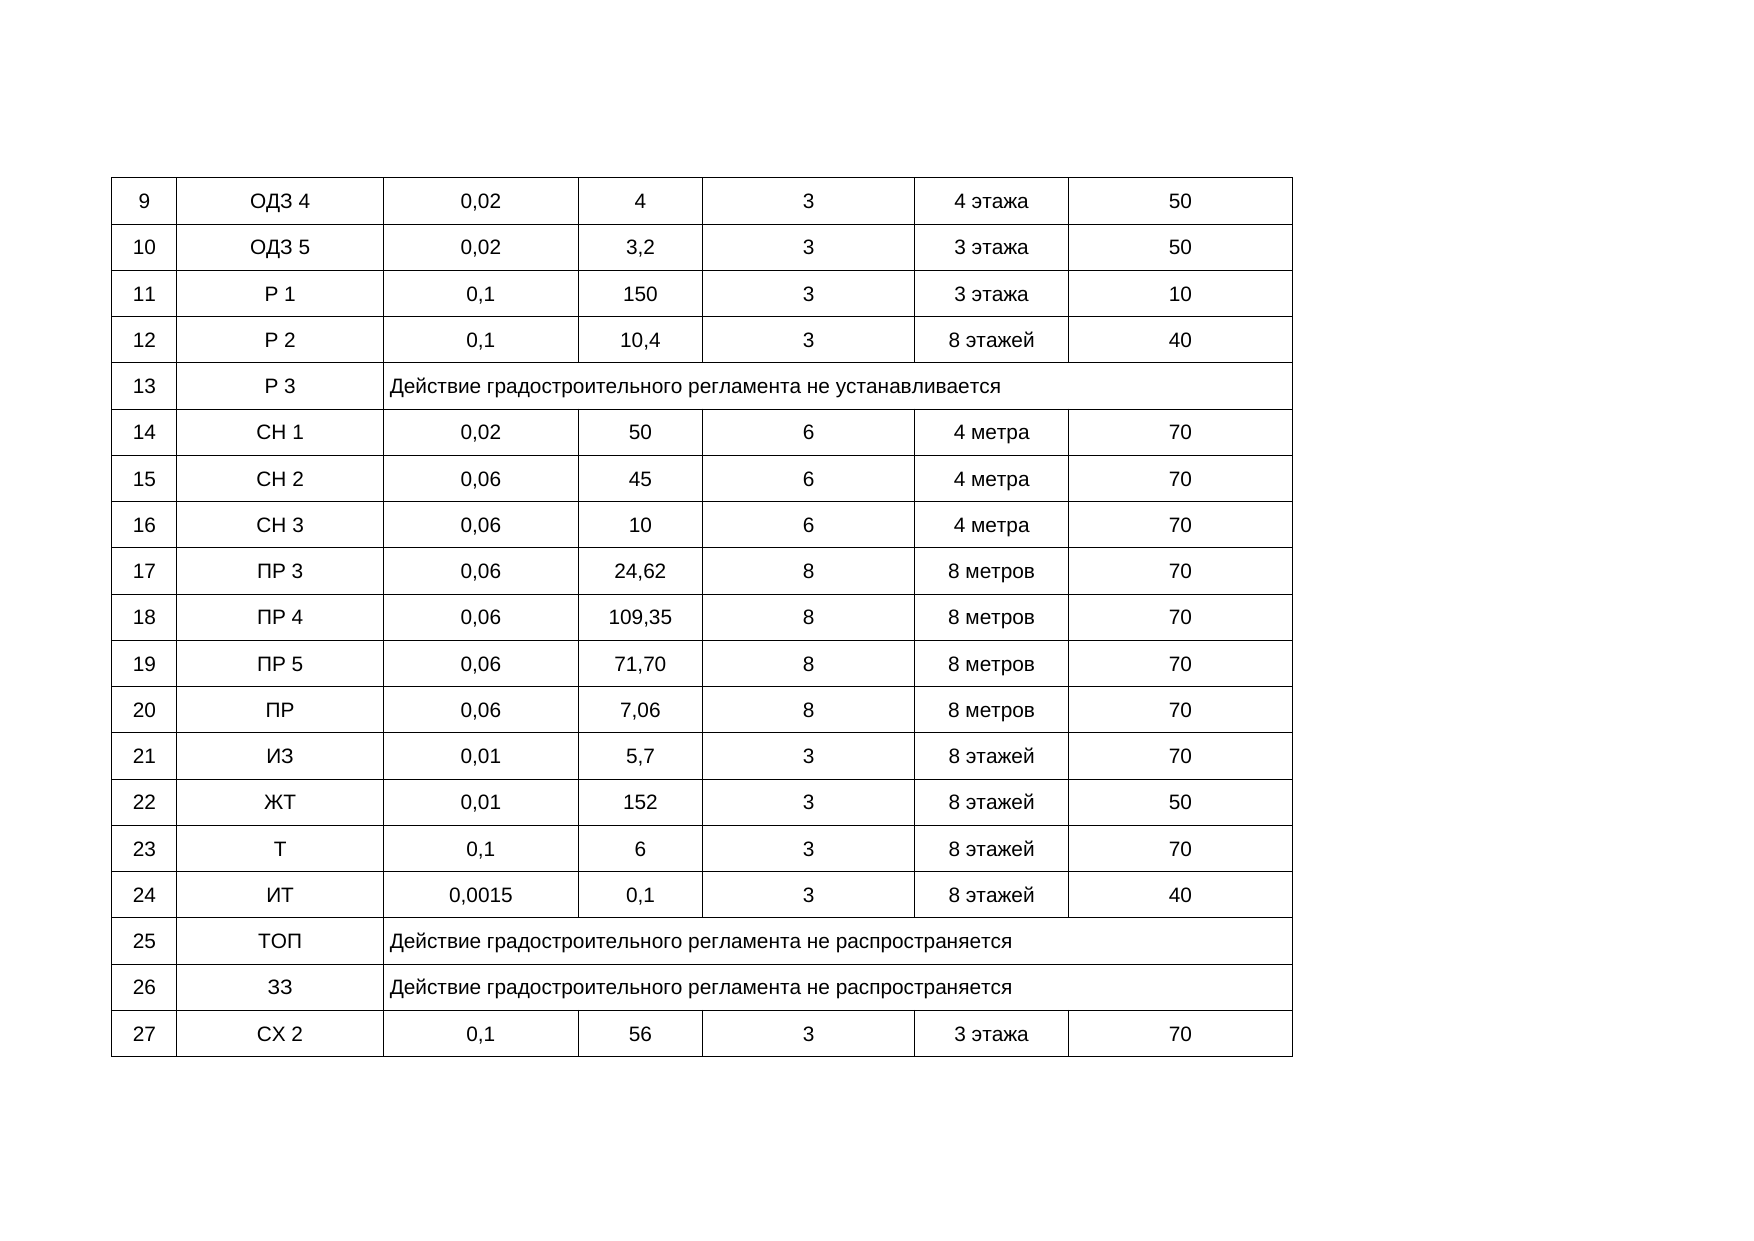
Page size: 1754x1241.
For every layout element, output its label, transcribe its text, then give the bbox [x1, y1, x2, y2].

table_cell 17 [112, 548, 176, 593]
table_cell Р 3 [177, 363, 383, 408]
table_cell 8 метров [915, 548, 1068, 593]
table_cell 3 [703, 225, 914, 270]
table_cell 109,35 [579, 595, 702, 640]
table_cell 7,06 [579, 687, 702, 732]
table_cell СН 2 [177, 456, 383, 501]
table_cell 0,0015 [384, 872, 578, 917]
table_cell СН 3 [177, 502, 383, 547]
table_cell 27 [112, 1011, 176, 1056]
table_cell ЗЗ [177, 965, 383, 1010]
table_cell 70 [1069, 687, 1292, 732]
table_cell 0,1 [579, 872, 702, 917]
table_cell 8 этажей [915, 872, 1068, 917]
table_cell 152 [579, 780, 702, 825]
table_cell 40 [1069, 317, 1292, 362]
table_cell 10,4 [579, 317, 702, 362]
table_cell 8 этажей [915, 317, 1068, 362]
table_cell 5,7 [579, 733, 702, 778]
table_cell 50 [1069, 225, 1292, 270]
table_cell 70 [1069, 548, 1292, 593]
table_cell 8 [703, 548, 914, 593]
table_cell ОДЗ 4 [177, 178, 383, 223]
table_cell 71,70 [579, 641, 702, 686]
table_cell 11 [112, 271, 176, 316]
table_cell 45 [579, 456, 702, 501]
table_cell 0,1 [384, 271, 578, 316]
table_cell 0,06 [384, 641, 578, 686]
table_cell 0,1 [384, 1011, 578, 1056]
table_cell 3 [703, 733, 914, 778]
table_cell 10 [1069, 271, 1292, 316]
table_cell 4 метра [915, 456, 1068, 501]
table_cell 8 метров [915, 641, 1068, 686]
table_cell 50 [1069, 178, 1292, 223]
table_cell 8 [703, 595, 914, 640]
table_cell 20 [112, 687, 176, 732]
table_cell 4 [579, 178, 702, 223]
table_cell 0,02 [384, 225, 578, 270]
table_cell 3 [703, 1011, 914, 1056]
table_cell 0,01 [384, 733, 578, 778]
table_cell 16 [112, 502, 176, 547]
table_cell Р 1 [177, 271, 383, 316]
table_cell 8 [703, 641, 914, 686]
table_cell Т [177, 826, 383, 871]
table_cell 70 [1069, 410, 1292, 455]
table_cell 18 [112, 595, 176, 640]
table_cell 0,1 [384, 317, 578, 362]
table_cell 50 [1069, 780, 1292, 825]
table_cell 4 метра [915, 410, 1068, 455]
table_cell 70 [1069, 502, 1292, 547]
table_cell 23 [112, 826, 176, 871]
table_cell 10 [579, 502, 702, 547]
table_cell 3 этажа [915, 1011, 1068, 1056]
table_cell 25 [112, 918, 176, 963]
table_cell ИТ [177, 872, 383, 917]
table_cell 70 [1069, 733, 1292, 778]
table_cell 0,02 [384, 410, 578, 455]
table_cell 50 [579, 410, 702, 455]
table_cell 12 [112, 317, 176, 362]
table_cell 9 [112, 178, 176, 223]
table_cell 6 [703, 456, 914, 501]
table_cell 6 [703, 410, 914, 455]
table_cell 10 [112, 225, 176, 270]
table_cell 3 [703, 826, 914, 871]
table_cell 4 метра [915, 502, 1068, 547]
table_cell 8 [703, 687, 914, 732]
table_cell 0,01 [384, 780, 578, 825]
table_cell 8 этажей [915, 826, 1068, 871]
table_cell 8 этажей [915, 733, 1068, 778]
table_cell Действие градостроительного регламента не распространяется [384, 965, 1292, 1010]
table_cell 0,06 [384, 548, 578, 593]
table_cell 70 [1069, 826, 1292, 871]
table_cell ТОП [177, 918, 383, 963]
table_cell 3 [703, 872, 914, 917]
table_cell 21 [112, 733, 176, 778]
table_cell 0,06 [384, 502, 578, 547]
table_cell 8 метров [915, 687, 1068, 732]
table_cell ИЗ [177, 733, 383, 778]
table_cell ПР 4 [177, 595, 383, 640]
table_cell ПР [177, 687, 383, 732]
table_cell СН 1 [177, 410, 383, 455]
table_cell 0,06 [384, 595, 578, 640]
table_cell 15 [112, 456, 176, 501]
table_cell 4 этажа [915, 178, 1068, 223]
table_cell 3 этажа [915, 271, 1068, 316]
table_cell 3 [703, 178, 914, 223]
table_cell 150 [579, 271, 702, 316]
table_cell 56 [579, 1011, 702, 1056]
table_cell 0,02 [384, 178, 578, 223]
table_cell 3 [703, 780, 914, 825]
table_cell 26 [112, 965, 176, 1010]
table_cell СХ 2 [177, 1011, 383, 1056]
table_cell 8 метров [915, 595, 1068, 640]
table_cell 24,62 [579, 548, 702, 593]
table_cell ЖТ [177, 780, 383, 825]
table_cell 3 этажа [915, 225, 1068, 270]
table_cell 19 [112, 641, 176, 686]
table_cell Действие градостроительного регламента не устанавливается [384, 363, 1292, 408]
table_cell 0,06 [384, 456, 578, 501]
table_cell 22 [112, 780, 176, 825]
table_cell 8 этажей [915, 780, 1068, 825]
table_cell 3,2 [579, 225, 702, 270]
table_cell Действие градостроительного регламента не распространяется [384, 918, 1292, 963]
table_cell 13 [112, 363, 176, 408]
table_cell ПР 3 [177, 548, 383, 593]
table_cell 6 [579, 826, 702, 871]
table_cell 70 [1069, 456, 1292, 501]
table_cell 24 [112, 872, 176, 917]
table_cell 40 [1069, 872, 1292, 917]
table_cell 0,1 [384, 826, 578, 871]
table_cell 70 [1069, 595, 1292, 640]
table_cell 3 [703, 271, 914, 316]
table_cell 70 [1069, 1011, 1292, 1056]
table_cell 70 [1069, 641, 1292, 686]
table_cell 14 [112, 410, 176, 455]
table_cell ПР 5 [177, 641, 383, 686]
table_cell 3 [703, 317, 914, 362]
table_cell ОДЗ 5 [177, 225, 383, 270]
table_cell 6 [703, 502, 914, 547]
table_cell 0,06 [384, 687, 578, 732]
table_cell Р 2 [177, 317, 383, 362]
